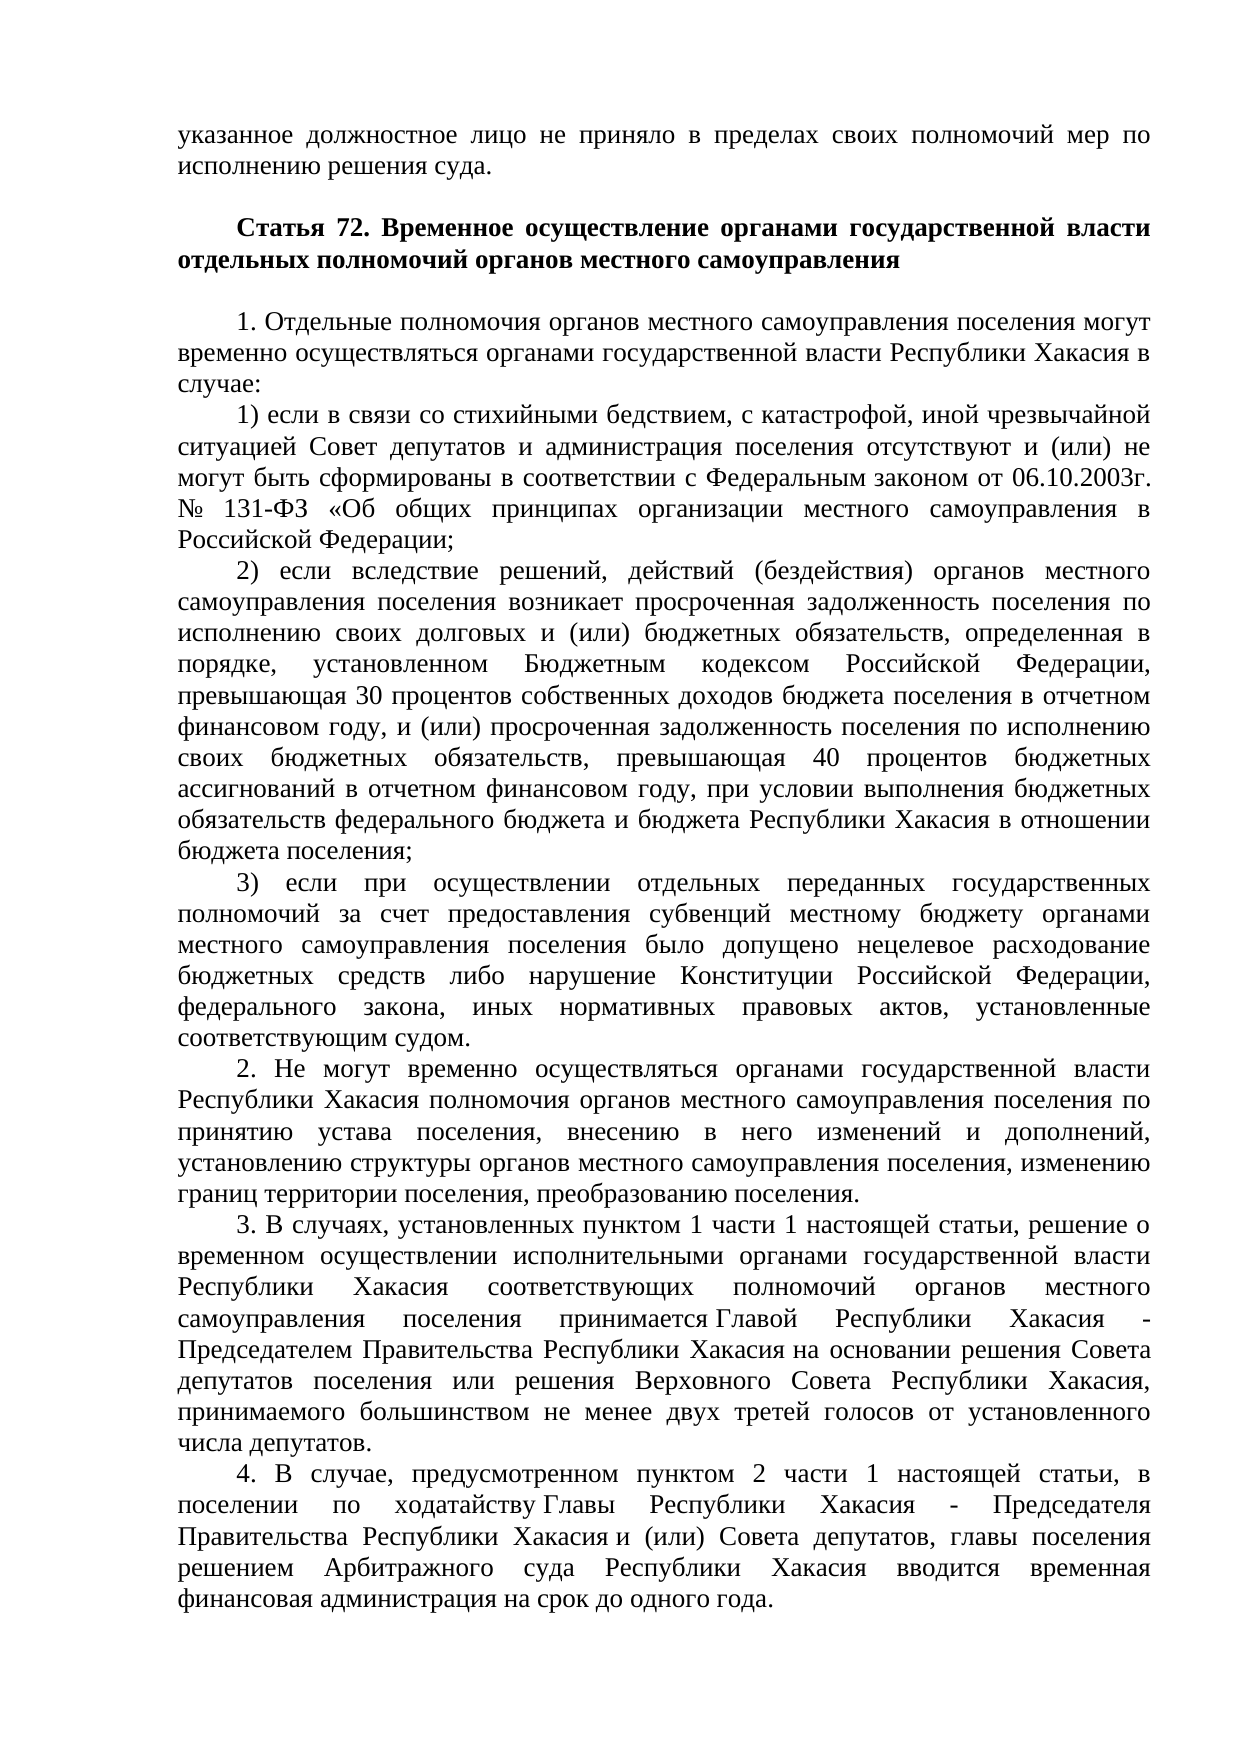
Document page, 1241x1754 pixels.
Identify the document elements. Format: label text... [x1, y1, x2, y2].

text 4. В случае, предусмотренном пунктом 2 части 1 настоящей статьи, в поселении по ходатайству Главы Республики Хакасия - Председателя Правительства Республики Хакасия и (или) Совета депутатов, главы поселения решением Арбитражного суда Республики Хакасия вводится временная финансовая администрация на срок до одного года. [177, 1457, 1152, 1613]
text 2. Не могут временно осуществляться органами государственной власти Республики Хакасия полномочия органов местного самоуправления поселения по принятию устава поселения, внесению в него изменений и дополнений, установлению структуры органов местного самоуправления поселения, изменению границ территории поселения, преобразованию поселения. [177, 1052, 1152, 1208]
text 3. В случаях, установленных пунктом 1 части 1 настоящей статьи, решение о временном осуществлении исполнительными органами государственной власти Республики Хакасия соответствующих полномочий органов местного самоуправления поселения принимается Главой Республики Хакасия - Председателем Правительства Республики Хакасия на основании решения Совета депутатов поселения или решения Верховного Совета Республики Хакасия, принимаемого большинством не менее двух третей голосов от установленного числа депутатов. [177, 1208, 1152, 1457]
text 1) если в связи со стихийными бедствием, с катастрофой, иной чрезвычайной ситуацией Совет депутатов и администрация поселения отсутствуют и (или) не могут быть сформированы в соответствии с Федеральным законом от 06.10.2003г. № 131-ФЗ «Об общих принципах организации местного самоуправления в Российской Федерации; [177, 398, 1152, 554]
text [177, 118, 1152, 180]
text 1. Отдельные полномочия органов местного самоуправления поселения могут временно осуществляться органами государственной власти Республики Хакасия в случае: [177, 305, 1152, 398]
text 2) если вследствие решений, действий (бездействия) органов местного самоуправления поселения возникает просроченная задолженность поселения по исполнению своих долговых и (или) бюджетных обязательств, определенная в порядке, установленном Бюджетным кодексом Российской Федерации, превышающая 30 процентов собственных доходов бюджета поселения в отчетном финансовом году, и (или) просроченная задолженность поселения по исполнению своих бюджетных обязательств, превышающая 40 процентов бюджетных ассигнований в отчетном финансовом году, при условии выполнения бюджетных обязательств федерального бюджета и бюджета Республики Хакасия в отношении бюджета поселения; [177, 554, 1152, 866]
text 3) если при осуществлении отдельных переданных государственных полномочий за счет предоставления субвенций местному бюджету органами местного самоуправления поселения было допущено нецелевое расходование бюджетных средств либо нарушение Конституции Российской Федерации, федерального закона, иных нормативных правовых актов, установленные соответствующим судом. [177, 866, 1152, 1052]
text Статья 72. Временное осуществление органами государственной власти отдельных полномочий органов местного самоуправления [177, 212, 1152, 274]
